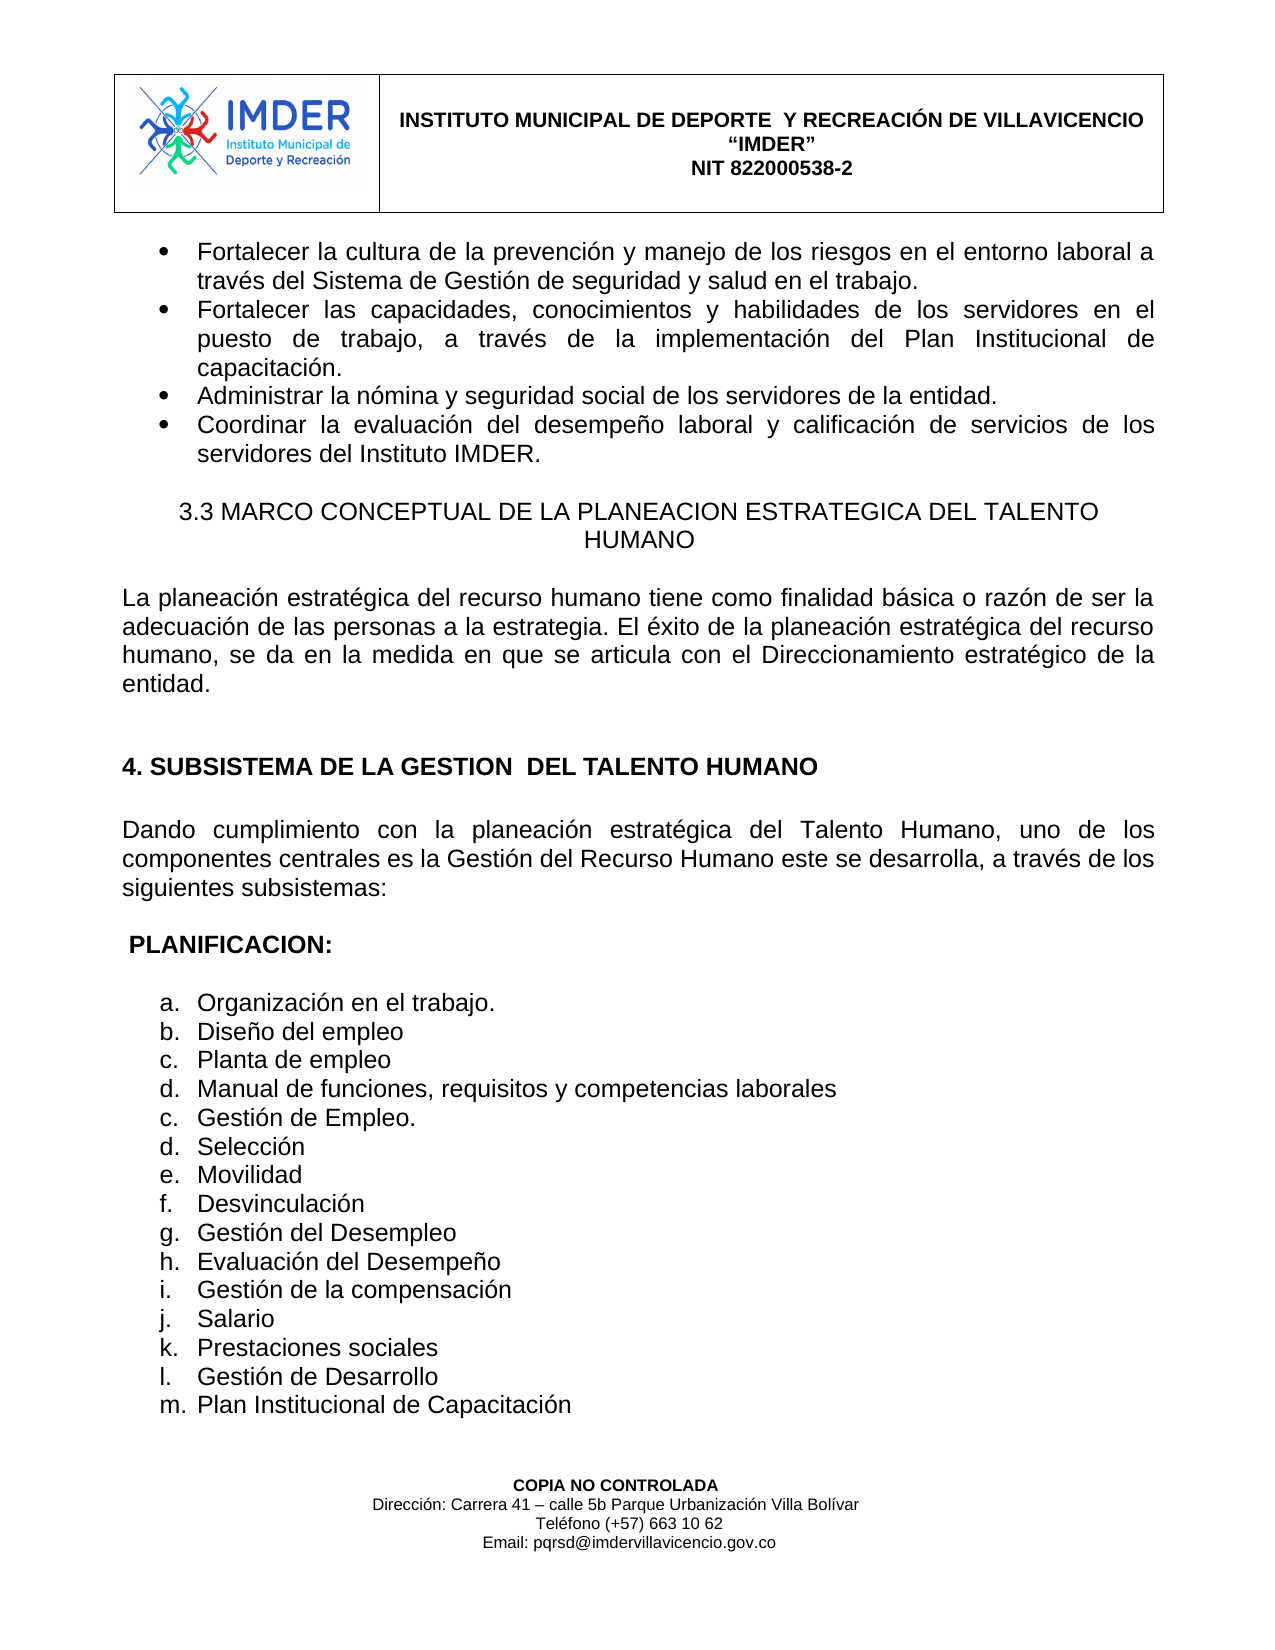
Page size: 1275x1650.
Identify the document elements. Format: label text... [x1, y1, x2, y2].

list Movilidad [159, 1160, 1156, 1189]
list Manual de funciones, requisitos y competencias laborales [159, 1074, 1156, 1103]
list Coordinar la evaluación del desempeño laboral y calificación de servicios de los servidores del Instituto IMDER. [159, 410, 1156, 468]
list Gestión del Desempleo [159, 1218, 1156, 1246]
text Dando cumplimiento con la planeación estratégica del Talento Humano, uno de los componentes centrales es la Gestión del Recurso Humano este se desarrolla, a través de los siguientes subsistemas: [122, 815, 1156, 901]
list Administrar la nómina y seguridad social de los servidores de la entidad. [159, 381, 1156, 410]
subtitle 4. SUBSISTEMA DE LA GESTION DEL TALENTO HUMANO [122, 751, 1156, 780]
list Desvinculación [159, 1189, 1156, 1218]
picture [129, 75, 362, 186]
list Prestaciones sociales [159, 1333, 1156, 1361]
text La planeación estratégica del recurso humano tiene como finalidad básica o razón de ser la adecuación de las personas a la estrategia. El éxito de la planeación estratégica del recurso humano, se da en la medida en que se articula con el Direccionamiento estratégico de la entidad. [122, 583, 1156, 698]
list Diseño del empleo [159, 1016, 1156, 1045]
text PLANIFICACION: [122, 930, 1156, 959]
list Gestión de la compensación [159, 1275, 1156, 1304]
list Fortalecer la cultura de la prevención y manejo de los riesgos en el entorno laboral a través del Sistema de Gestión de seguridad y salud en el trabajo. [159, 237, 1156, 295]
subtitle 3.3 MARCO CONCEPTUAL DE LA PLANEACION ESTRATEGICA DEL TALENTO HUMANO [122, 496, 1156, 554]
list Planta de empleo [159, 1045, 1156, 1074]
list Fortalecer las capacidades, conocimientos y habilidades de los servidores en el puesto de trabajo, a través de la implementación del Plan Institucional de capacitación. [159, 295, 1156, 381]
list Gestión de Desarrollo [159, 1361, 1156, 1390]
list Salario [159, 1304, 1156, 1333]
list Selección [159, 1131, 1156, 1160]
list Organización en el trabajo. [159, 988, 1156, 1016]
list Plan Institucional de Capacitación [159, 1390, 1156, 1419]
list Gestión de Empleo. [159, 1103, 1156, 1131]
list Evaluación del Desempeño [159, 1246, 1156, 1275]
